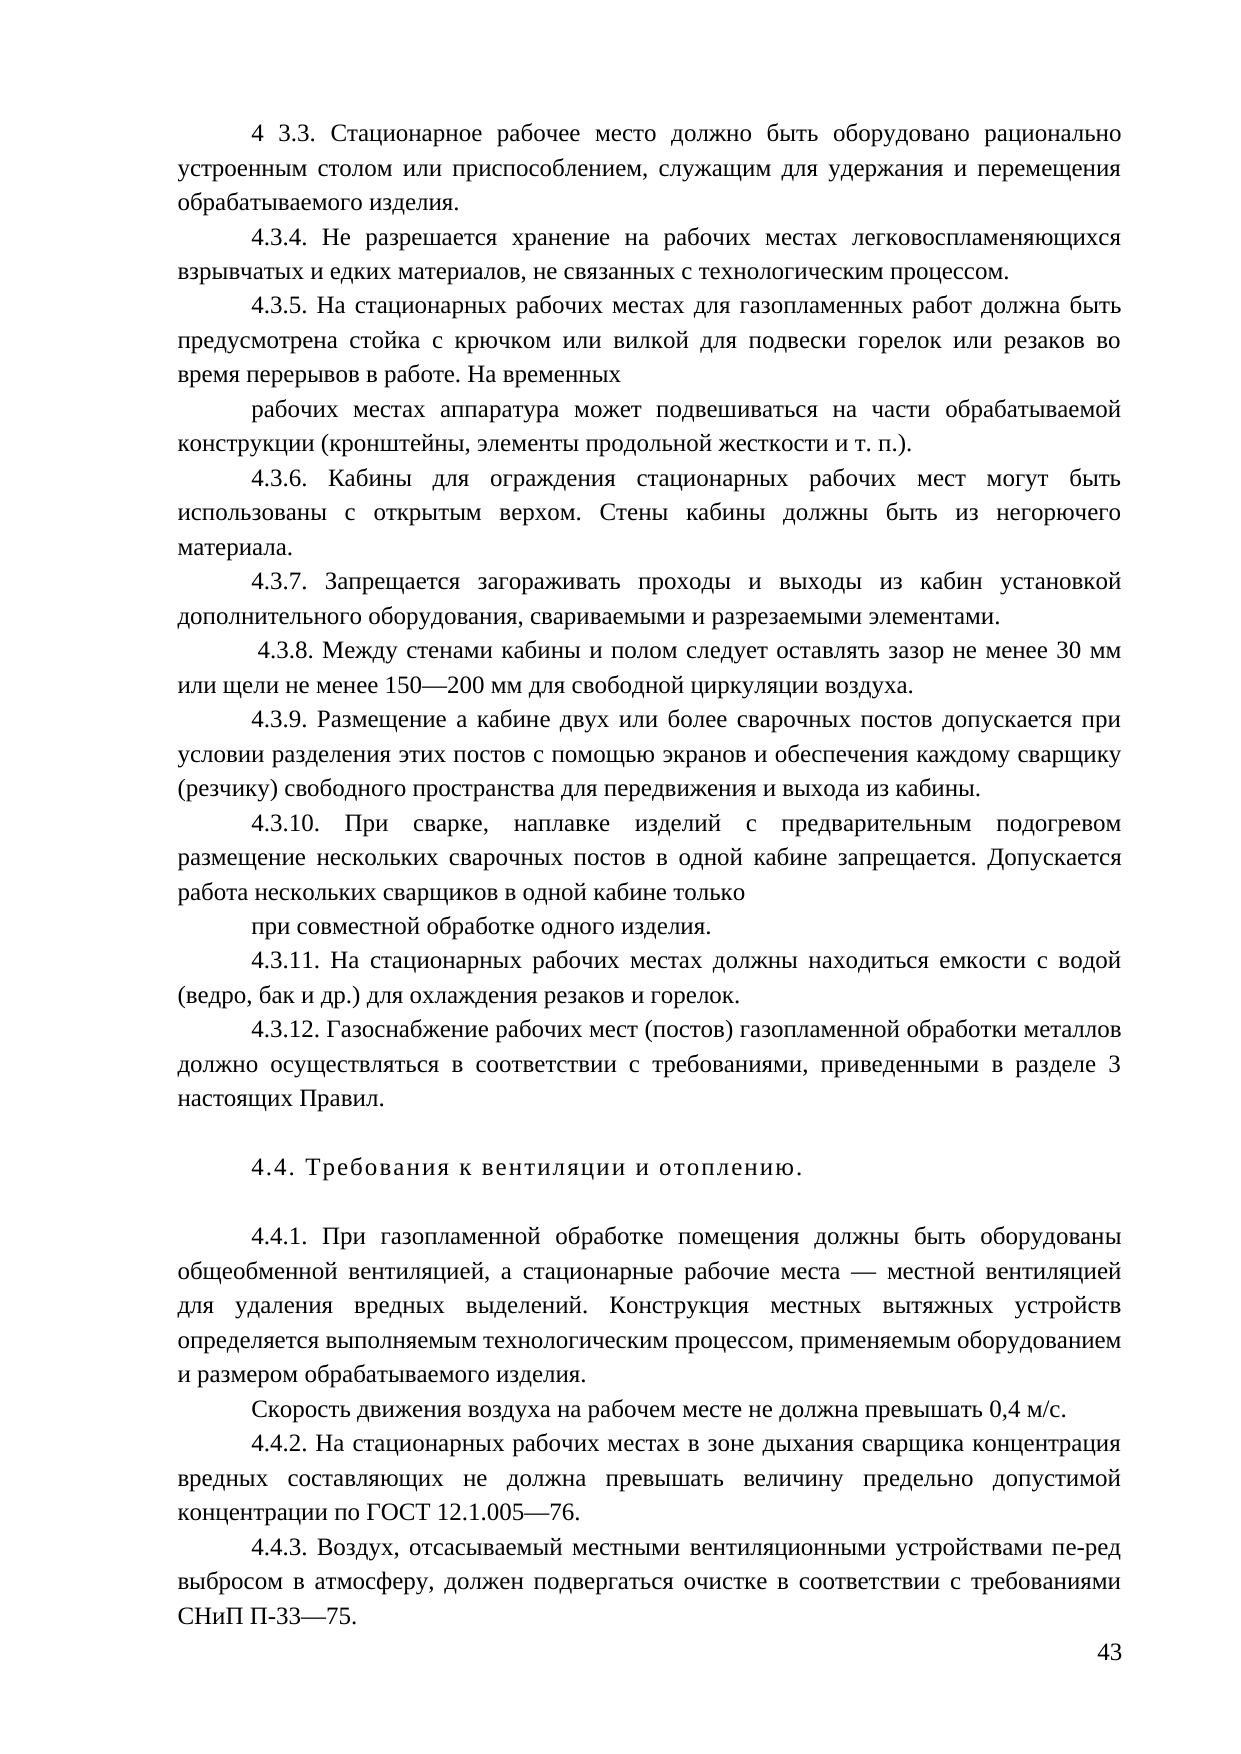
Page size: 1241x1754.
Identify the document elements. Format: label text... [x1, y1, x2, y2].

text 4.3.6. Кабины для ограждения стационарных рабочих мест могут быть использованы с открытым верхом. Стены кабины должны быть из негорючего материала. [177, 463, 1122, 561]
text 4.3.8. Между стенами кабины и полом следует оставлять зазор не менее 30 мм или щели не менее 150—200 мм для свободной циркуляции воздуха. [177, 635, 1122, 698]
text Скорость движения воздуха на рабочем месте не должна превышать 0,4 м/с. [177, 1394, 1122, 1423]
text 4 3.3. Стационарное рабочее место должно быть оборудовано рационально устроенным столом или приспособлением, служащим для удержания и перемещения обрабатываемого изделия. [177, 118, 1122, 216]
text 4.3.11. На стационарных рабочих местах должны находиться емкости с водой (ведро, бак и др.) для охлаждения резаков и горелок. [177, 946, 1122, 1009]
text 4.4. Требования к вентиляции и отоплению. [177, 1152, 1122, 1181]
text 4.4.2. На стационарных рабочих местах в зоне дыхания сварщика концентрация вредных составляющих не должна превышать величину предельно допустимой концентрации по ГОСТ 12.1.005—76. [177, 1428, 1122, 1526]
text 4.3.10. При сварке, наплавке изделий с предварительным подогревом размещение нескольких сварочных постов в одной кабине запрещается. Допускается работа нескольких сварщиков в одной кабине только [177, 808, 1122, 905]
text 4.3.9. Размещение а кабине двух или более сварочных постов допускается при условии разделения этих постов с помощью экранов и обеспечения каждому сварщику (резчику) свободного пространства для передвижения и выхода из кабины. [177, 704, 1122, 802]
text 4.4.1. При газопламенной обработке помещения должны быть оборудованы общеобменной вентиляцией, а стационарные рабочие места — местной вентиляцией для удаления вредных выделений. Конструкция местных вытяжных устройств определяется выполняемым технологическим процессом, применяемым оборудованием и размером обрабатываемого изделия. [177, 1221, 1122, 1388]
text 4.4.3. Воздух, отсасываемый местными вентиляционными устройствами пе-ред выбросом в атмосферу, должен подвергаться очистке в соответствии с требованиями СНиП П-33—75. [177, 1532, 1122, 1629]
text 4.3.4. Не разрешается хранение на рабочих местах легковоспламеняющихся взрывчатых и едких материалов, не связанных с технологическим процессом. [177, 222, 1122, 285]
text 4.3.5. На стационарных рабочих местах для газопламенных работ должна быть предусмотрена стойка с крючком или вилкой для подвески горелок или резаков во время перерывов в работе. На временных [177, 291, 1122, 388]
text 4.3.12. Газоснабжение рабочих мест (постов) газопламенной обработки металлов должно осуществляться в соответствии с требованиями, приведенными в разделе 3 настоящих Правил. [177, 1014, 1122, 1112]
text при совместной обработке одного изделия. [177, 911, 1122, 940]
text рабочих местах аппаратура может подвешиваться на части обрабатываемой конструкции (кронштейны, элементы продольной жесткости и т. п.). [177, 394, 1122, 457]
text 4.3.7. Запрещается загораживать проходы и выходы из кабин установкой дополнительного оборудования, свариваемыми и разрезаемыми элементами. [177, 566, 1122, 629]
